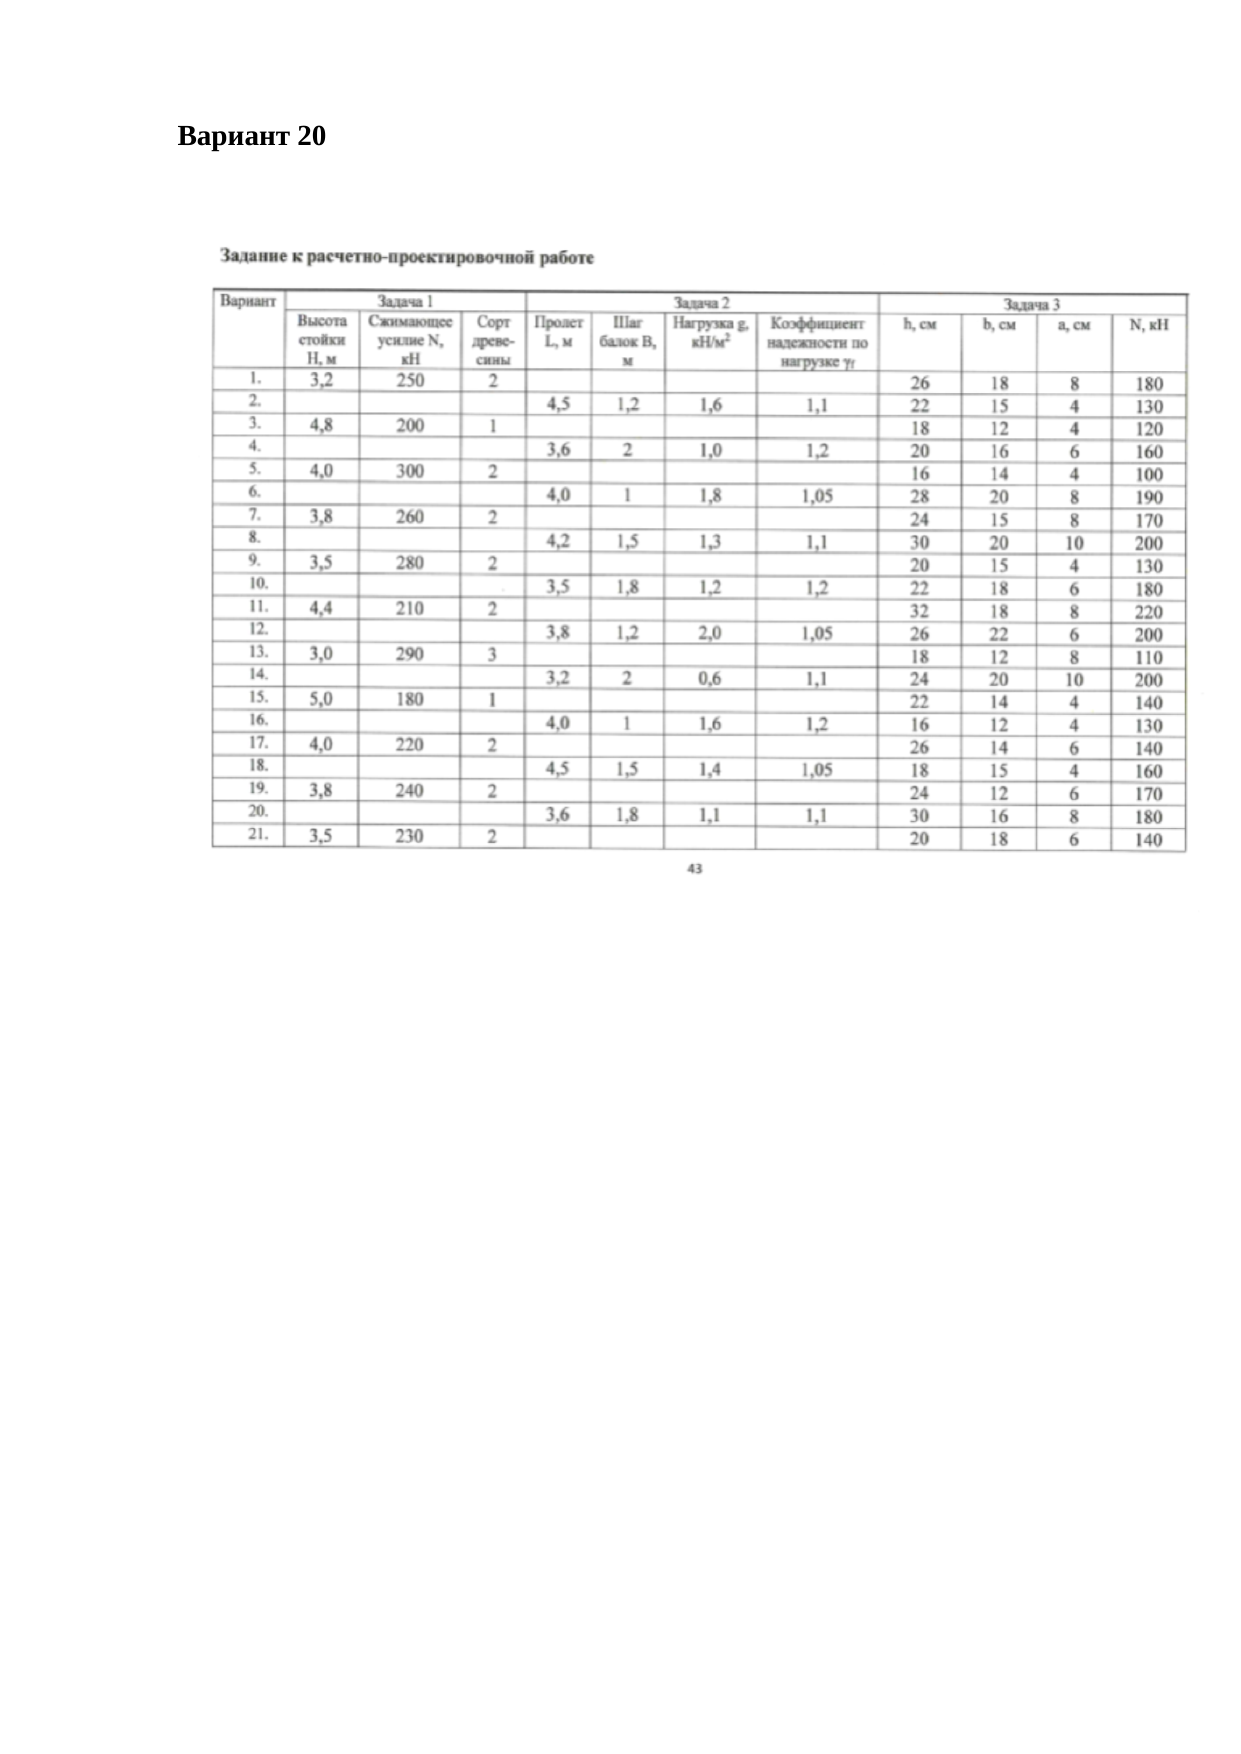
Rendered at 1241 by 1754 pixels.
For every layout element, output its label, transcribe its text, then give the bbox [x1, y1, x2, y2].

text Вариант 20 [177, 118, 1152, 152]
picture [186, 173, 1219, 913]
